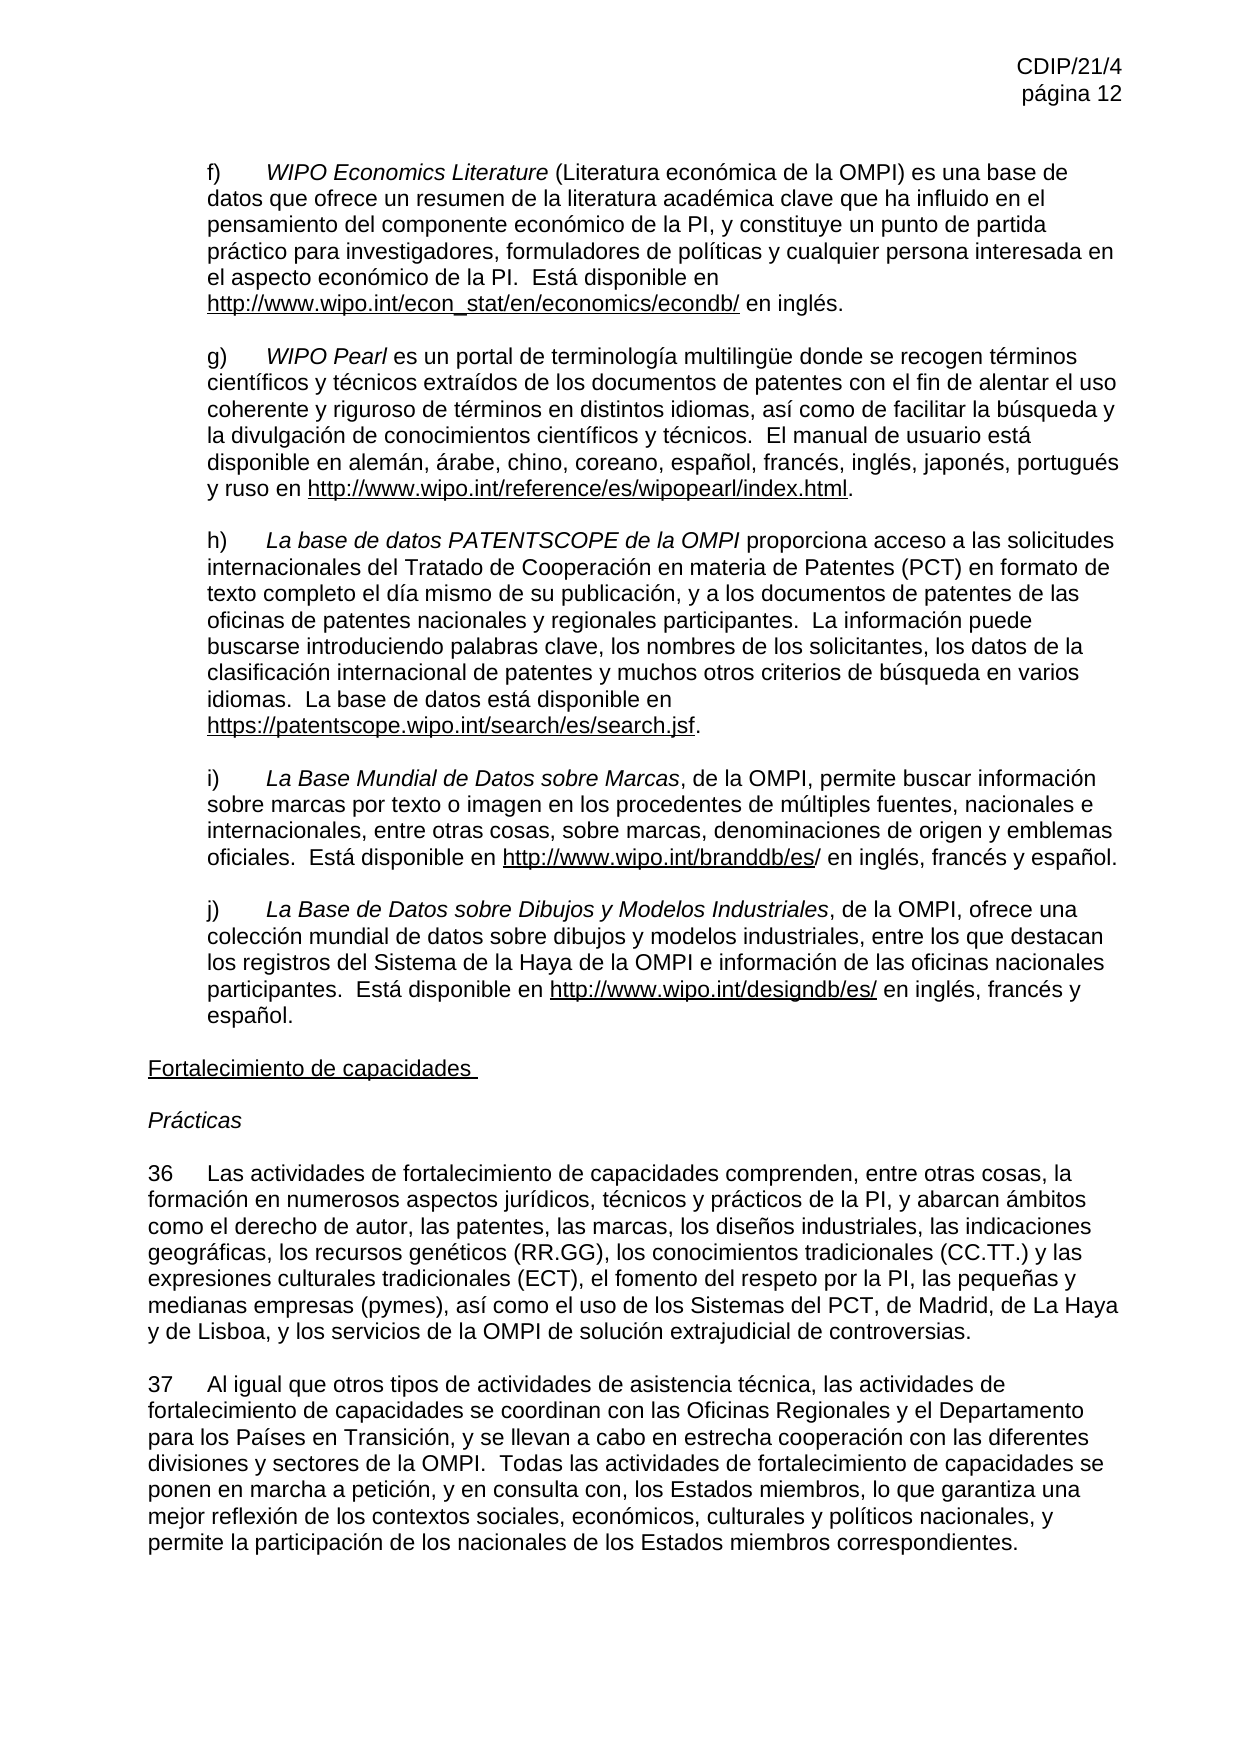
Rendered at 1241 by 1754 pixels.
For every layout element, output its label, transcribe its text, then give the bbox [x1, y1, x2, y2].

text Prácticas [148, 1107, 1122, 1134]
list j) La Base de Datos sobre Dibujos y Modelos Industriales, de la OMPI, ofrece una colección mundial de datos sobre dibujos y modelos industriales, entre los que destacan los registros del Sistema de la Haya de la OMPI e información de las oficinas nacionales participantes. Está disponible en http://www.wipo.int/designdb/es/ en inglés, francés y español. [207, 896, 1122, 1028]
list g) WIPO Pearl es un portal de terminología multilingüe donde se recogen términos científicos y técnicos extraídos de los documentos de patentes con el fin de alentar el uso coherente y riguroso de términos en distintos idiomas, así como de facilitar la búsqueda y la divulgación de conocimientos científicos y técnicos. El manual de usuario está disponible en alemán, árabe, chino, coreano, español, francés, inglés, japonés, portugués y ruso en http://www.wipo.int/reference/es/wipopearl/index.html. [207, 343, 1122, 501]
text Al igual que otros tipos de actividades de asistencia técnica, las actividades de fortalecimiento de capacidades se coordinan con las Oficinas Regionales y el Departamento para los Países en Transición, y se llevan a cabo en estrecha cooperación con las diferentes divisiones y sectores de la OMPI. Todas las actividades de fortalecimiento de capacidades se ponen en marcha a petición, y en consulta con, los Estados miembros, lo que garantiza una mejor reflexión de los contextos sociales, económicos, culturales y políticos nacionales, y permite la participación de los nacionales de los Estados miembros correspondientes. [148, 1371, 1122, 1555]
list f) WIPO Economics Literature (Literatura económica de la OMPI) es una base de datos que ofrece un resumen de la literatura académica clave que ha influido en el pensamiento del componente económico de la PI, y constituye un punto de partida práctico para investigadores, formuladores de políticas y cualquier persona interesada en el aspecto económico de la PI. Está disponible en http://www.wipo.int/econ_stat/en/economics/econdb/ en inglés. [207, 158, 1122, 317]
list i) La Base Mundial de Datos sobre Marcas, de la OMPI, permite buscar información sobre marcas por texto o imagen en los procedentes de múltiples fuentes, nacionales e internacionales, entre otras cosas, sobre marcas, denominaciones de origen y emblemas oficiales. Está disponible en http://www.wipo.int/branddb/es/ en inglés, francés y español. [207, 765, 1122, 870]
list h) La base de datos PATENTSCOPE de la OMPI proporciona acceso a las solicitudes internacionales del Tratado de Cooperación en materia de Patentes (PCT) en formato de texto completo el día mismo de su publicación, y a los documentos de patentes de las oficinas de patentes nacionales y regionales participantes. La información puede buscarse introduciendo palabras clave, los nombres de los solicitantes, los datos de la clasificación internacional de patentes y muchos otros criterios de búsqueda en varios idiomas. La base de datos está disponible en https://patentscope.wipo.int/search/es/search.jsf. [207, 527, 1122, 738]
text Fortalecimiento de capacidades [148, 1054, 1122, 1081]
text Las actividades de fortalecimiento de capacidades comprenden, entre otras cosas, la formación en numerosos aspectos jurídicos, técnicos y prácticos de la PI, y abarcan ámbitos como el derecho de autor, las patentes, las marcas, los diseños industriales, las indicaciones geográficas, los recursos genéticos (RR.GG), los conocimientos tradicionales (CC.TT.) y las expresiones culturales tradicionales (ECT), el fomento del respeto por la PI, las pequeñas y medianas empresas (pymes), así como el uso de los Sistemas del PCT, de Madrid, de La Haya y de Lisboa, y los servicios de la OMPI de solución extrajudicial de controversias. [148, 1160, 1122, 1344]
